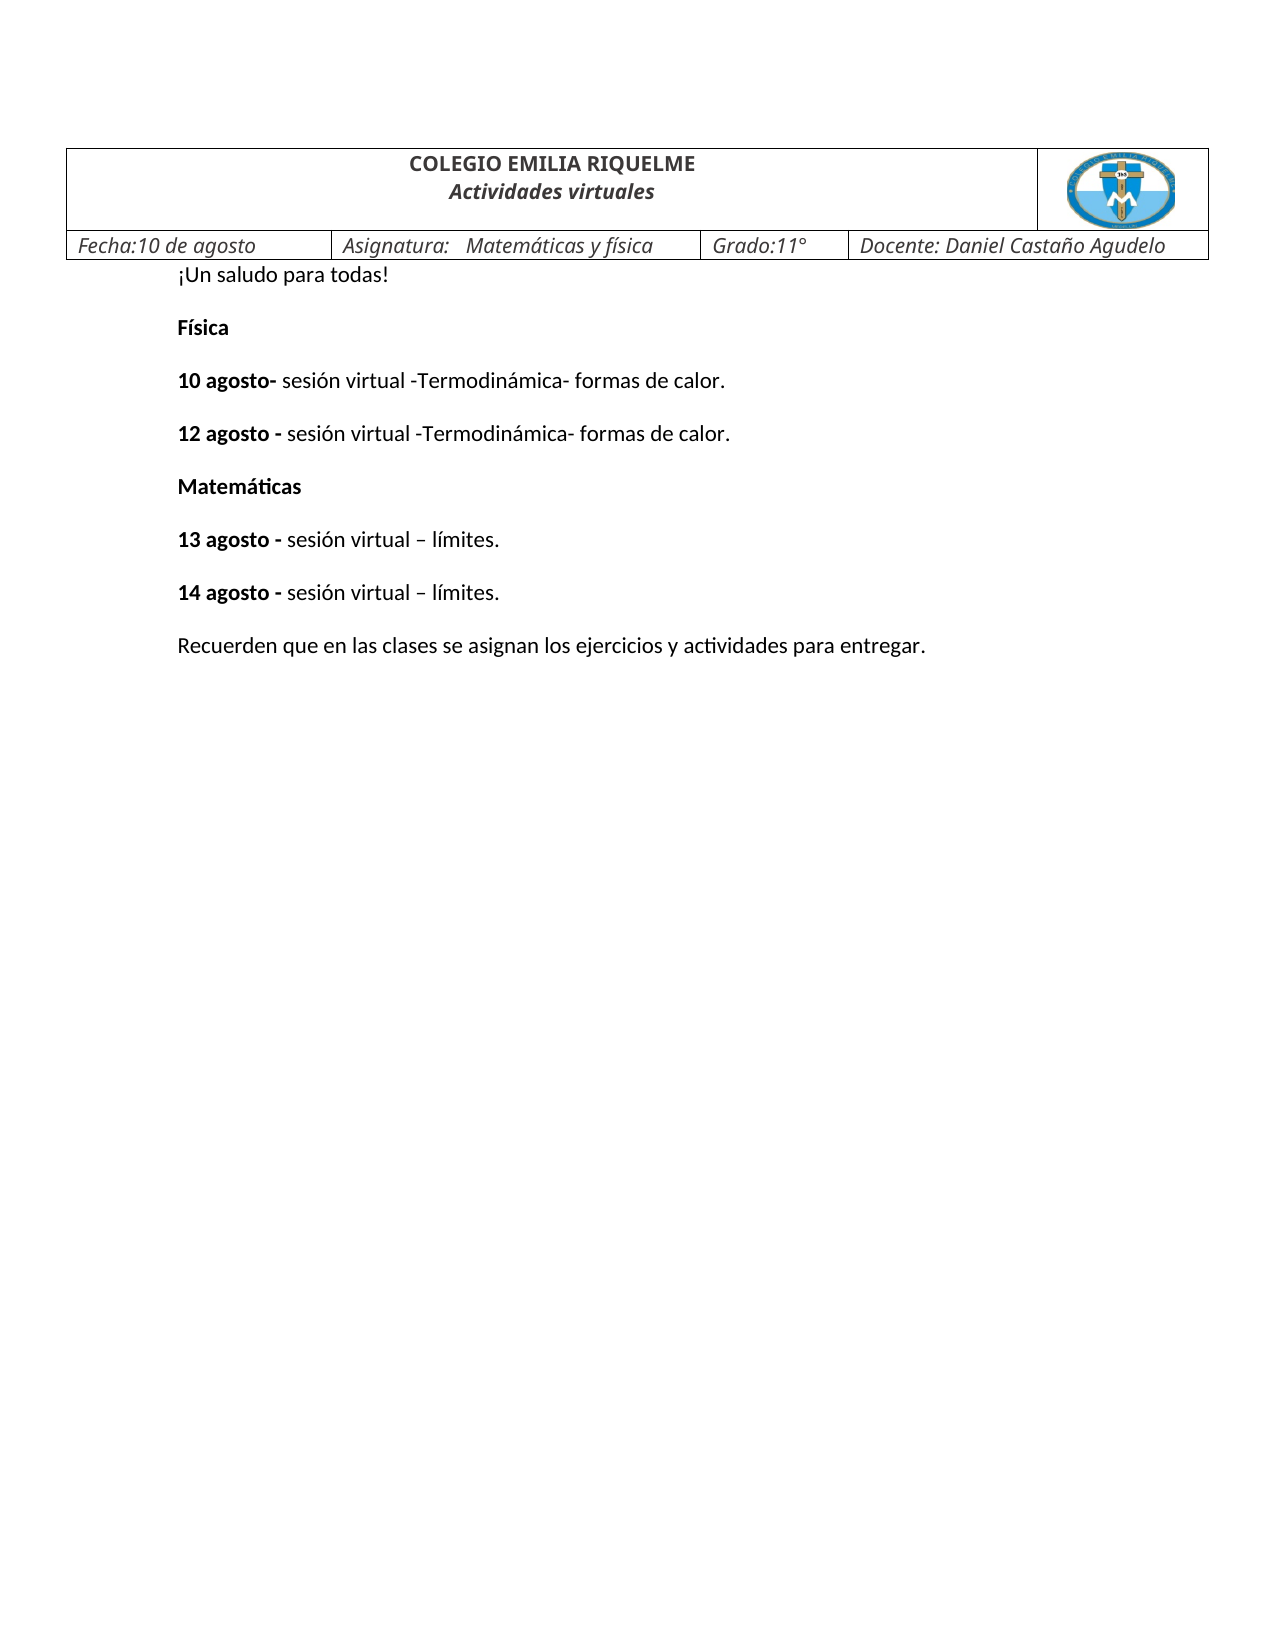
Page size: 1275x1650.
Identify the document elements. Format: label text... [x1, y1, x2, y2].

text ¡Un saludo para todas! [177, 260, 1098, 288]
picture [1065, 152, 1174, 227]
text Matemáticas [177, 472, 1098, 500]
text 12 agosto - sesión virtual -Termodinámica- formas de calor. [177, 419, 1098, 447]
text Recuerden que en las clases se asignan los ejercicios y actividades para entregar. [177, 631, 1098, 659]
table_cell Asignatura: Matemáticas y física [332, 231, 700, 259]
text Física [177, 313, 1098, 341]
table_header [1038, 149, 1208, 230]
table_cell Fecha:10 de agosto [67, 231, 331, 259]
text 13 agosto - sesión virtual – límites. [177, 525, 1098, 553]
table_cell Docente: Daniel Castaño Agudelo [849, 231, 1208, 259]
text 10 agosto- sesión virtual -Termodinámica- formas de calor. [177, 366, 1098, 394]
table_cell Grado:11° [701, 231, 848, 259]
text 14 agosto - sesión virtual – límites. [177, 578, 1098, 606]
table_header COLEGIO EMILIA RIQUELME Actividades virtuales [67, 149, 1037, 230]
